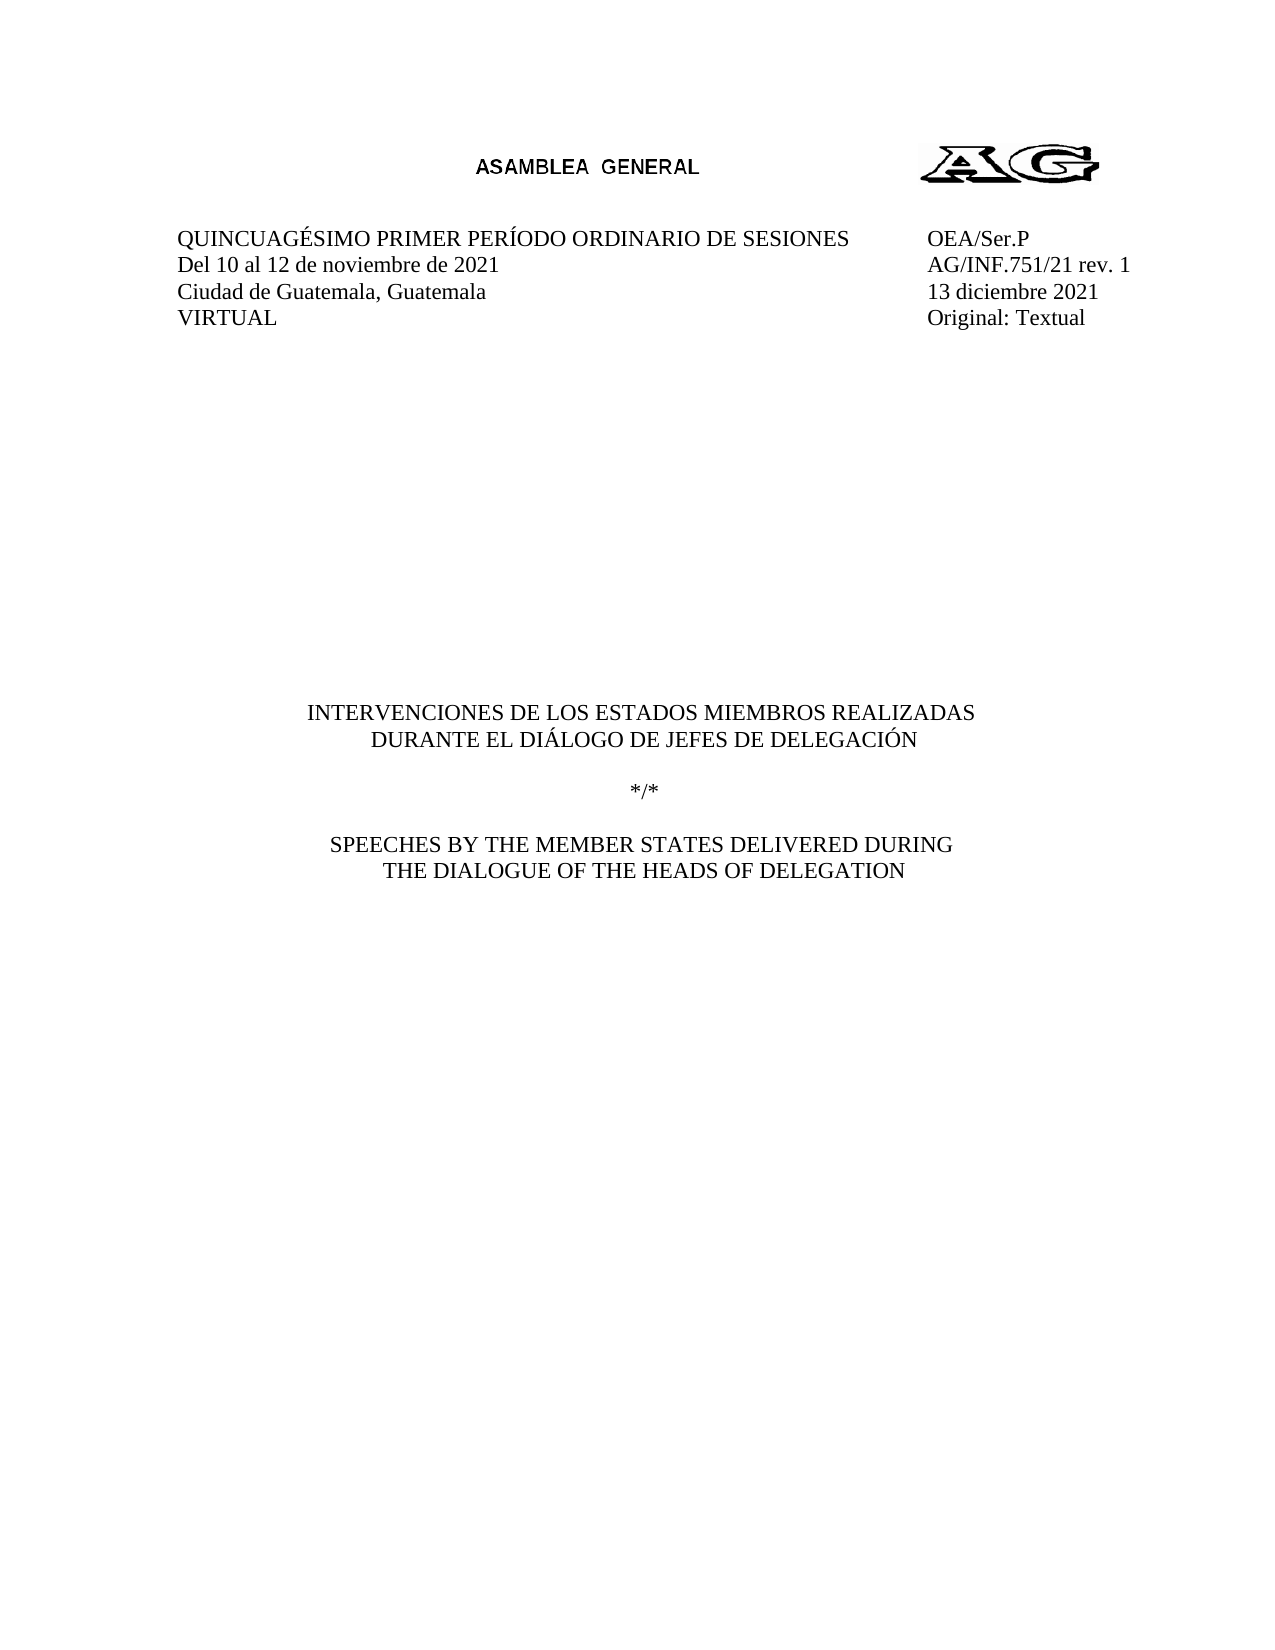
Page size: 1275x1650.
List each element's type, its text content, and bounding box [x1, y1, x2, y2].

text INTERVENCIONES DE LOS ESTADOS MIEMBROS REALIZADAS DURANTE EL DIÁLOGO DE JEFES DE DELEGACIÓN [177, 699, 1111, 752]
text */* [177, 778, 1111, 805]
text VIRTUAL Original: Textual [177, 304, 1227, 330]
text SPEECHES BY THE MEMBER STATES DELIVERED DURING THE DIALOGUE OF THE HEADS OF DELEGATION [177, 831, 1111, 884]
text QUINCUAGÉSIMO PRIMER PERÍODO ORDINARIO DE SESIONES OEA/Ser.P [177, 225, 1227, 251]
text Del 10 al 12 de noviembre de 2021 AG/INF.751/21 rev. 1 [177, 251, 1264, 278]
text Ciudad de Guatemala, Guatemala 13 diciembre 2021 [177, 278, 1111, 304]
